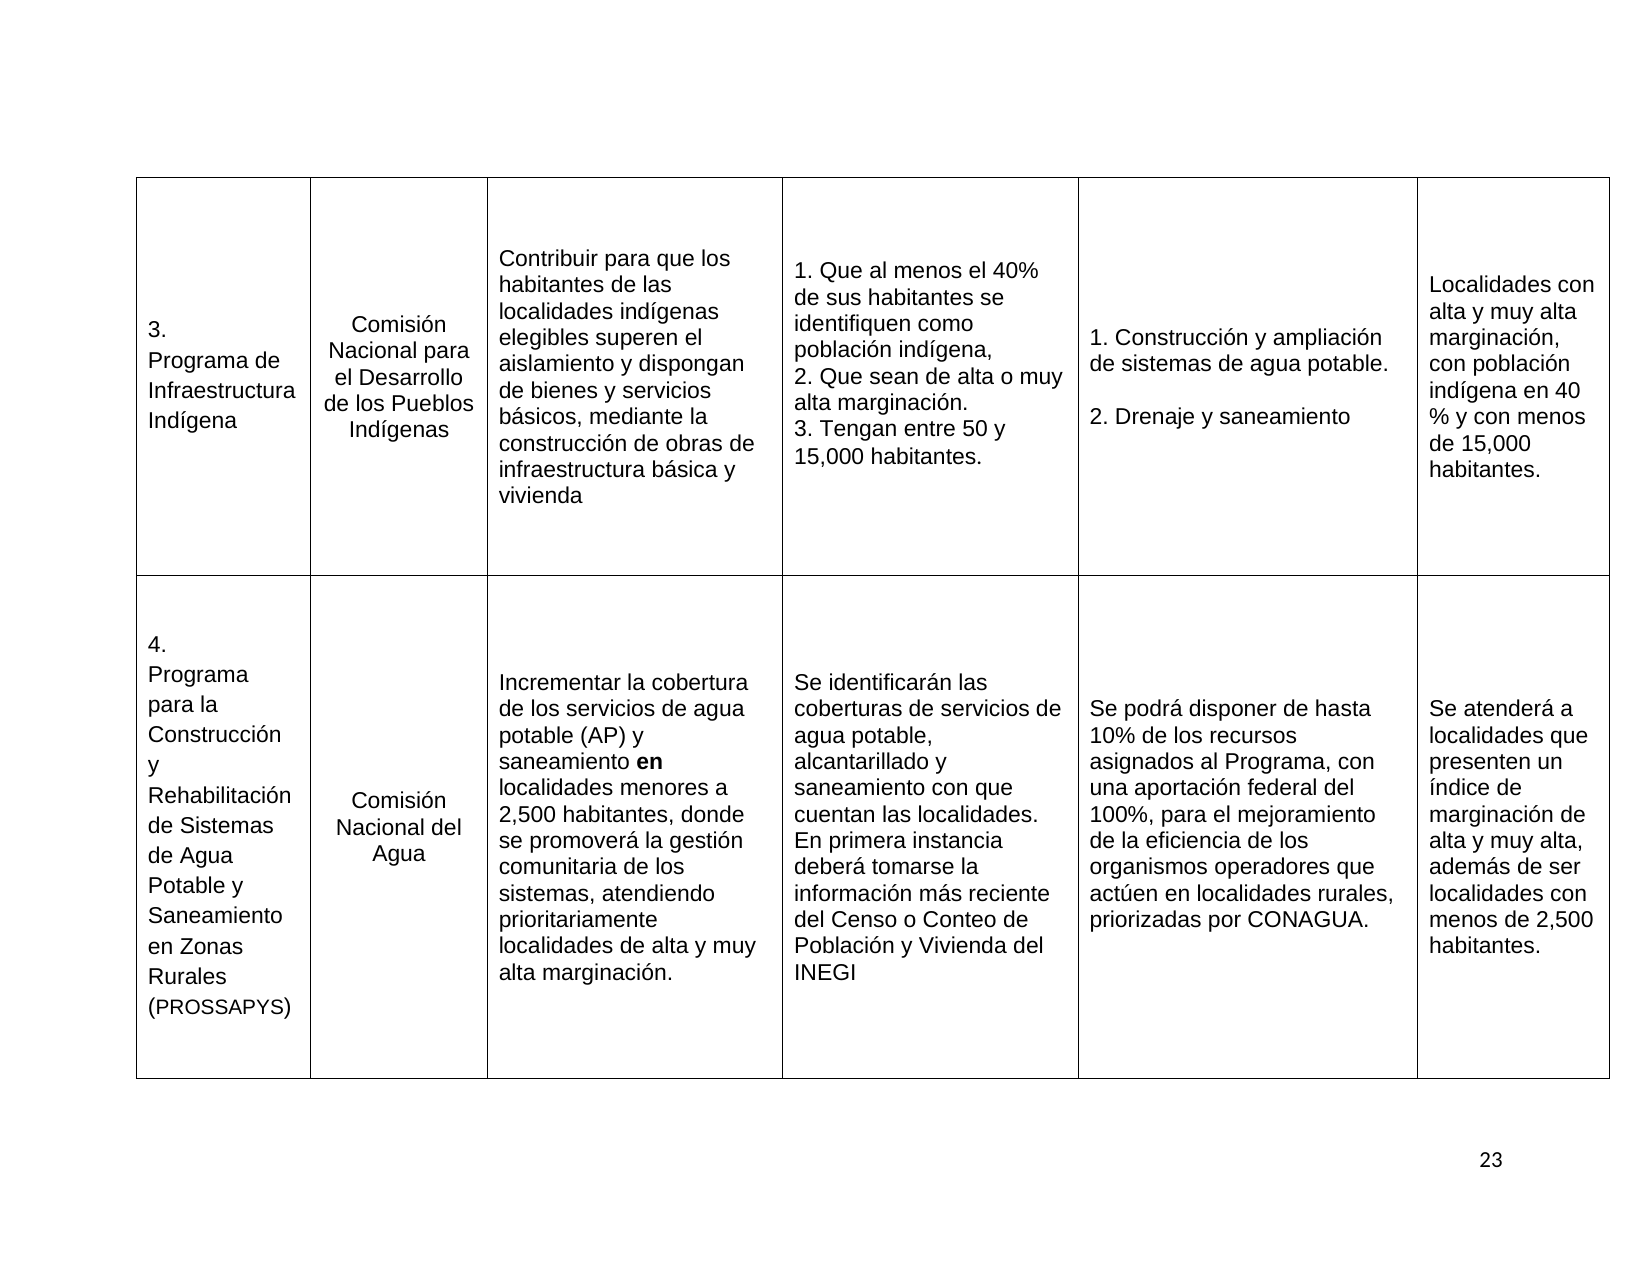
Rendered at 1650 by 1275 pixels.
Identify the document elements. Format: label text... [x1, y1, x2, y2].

table_cell Localidades con alta y muy alta marginación, con población indígena en 40 % y con menos de 15,000 habitantes. [1418, 178, 1609, 575]
table_cell Contribuir para que los habitantes de las localidades indígenas elegibles superen el aislamiento y dispongan de bienes y servicios básicos, mediante la construcción de obras de infraestructura básica y vivienda [488, 178, 782, 575]
table_cell Se atenderá a localidades que presenten un índice de marginación de alta y muy alta, además de ser localidades con menos de 2,500 habitantes. [1418, 576, 1609, 1078]
table_cell 4. Programa para la Construcción y Rehabilitación de Sistemas de Agua Potable y Saneamiento en Zonas Rurales (PROSSAPYS) [137, 576, 310, 1078]
table_cell 3. Programa de Infraestructura Indígena [137, 178, 310, 575]
table_cell Comisión Nacional para el Desarrollo de los Pueblos Indígenas [311, 178, 487, 575]
table_cell 1. Construcción y ampliación de sistemas de agua potable. 2. Drenaje y saneamiento [1079, 178, 1417, 575]
table_cell Se identificarán las coberturas de servicios de agua potable, alcantarillado y saneamiento con que cuentan las localidades. En primera instancia deberá tomarse la información más reciente del Censo o Conteo de Población y Vivienda del INEGI [783, 576, 1078, 1078]
table_cell Incrementar la cobertura de los servicios de agua potable (AP) y saneamiento en localidades menores a 2,500 habitantes, donde se promoverá la gestión comunitaria de los sistemas, atendiendo prioritariamente localidades de alta y muy alta marginación. [488, 576, 782, 1078]
table_cell Se podrá disponer de hasta 10% de los recursos asignados al Programa, con una aportación federal del 100%, para el mejoramiento de la eficiencia de los organismos operadores que actúen en localidades rurales, priorizadas por CONAGUA. [1079, 576, 1417, 1078]
table_cell 1. Que al menos el 40% de sus habitantes se identifiquen como población indígena, 2. Que sean de alta o muy alta marginación. 3. Tengan entre 50 y 15,000 habitantes. [783, 178, 1078, 575]
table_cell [311, 576, 487, 1078]
